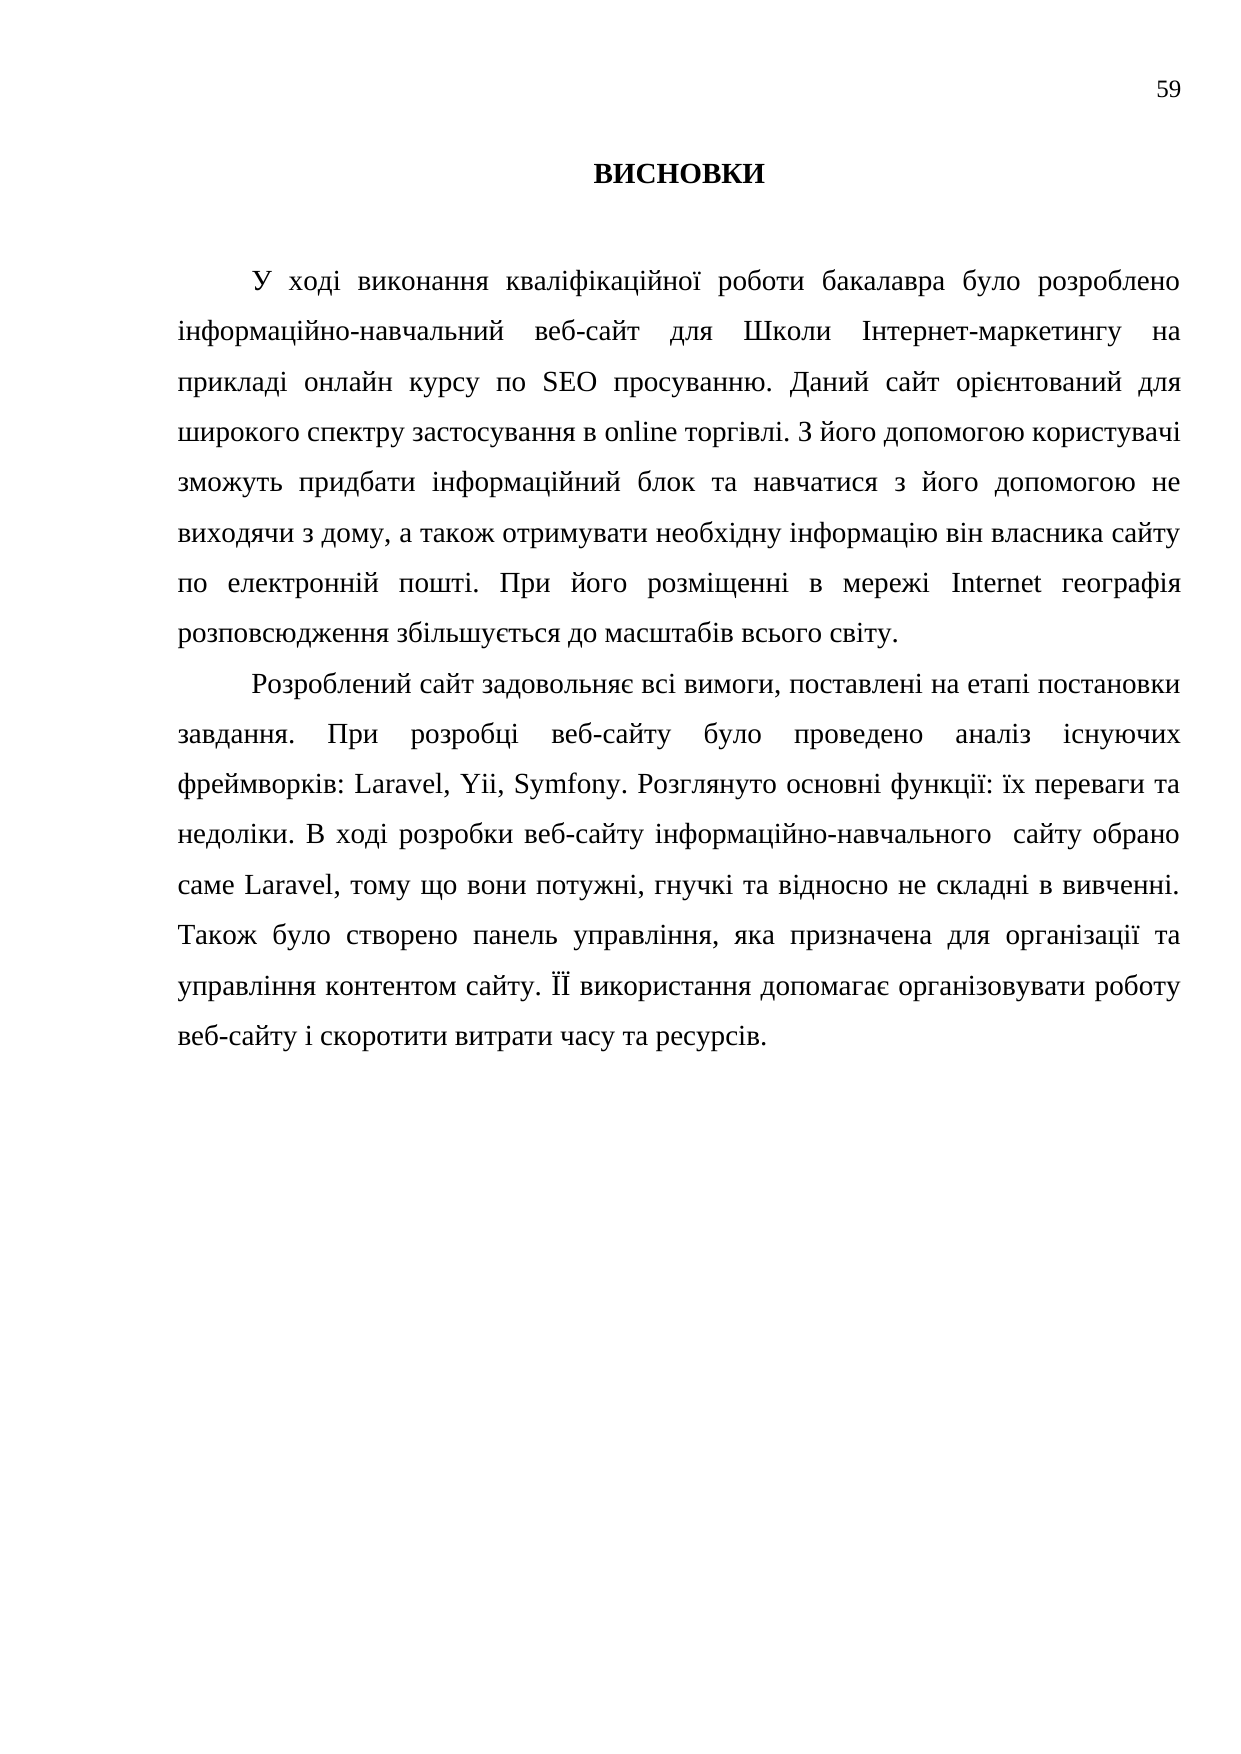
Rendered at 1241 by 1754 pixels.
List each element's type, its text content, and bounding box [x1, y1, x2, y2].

subtitle ВИСНОВКИ [177, 156, 1181, 190]
text У ході виконання кваліфікаційної роботи бакалавра було розроблено інформаційно-навчальний веб-сайт для Школи Інтернет-маркетингу на прикладі онлайн курсу по SEO просуванню. Даний сайт орієнтований для широкого спектру застосування в online торгівлі. З його допомогою користувачі зможуть придбати інформаційний блок та навчатися з його допомогою не виходячи з дому, а також отримувати необхідну інформацію він власника сайту по електронній пошті. При його розміщенні в мережі Internet географія розповсюдження збільшується до масштабів всього світу. [177, 263, 1181, 649]
text Розроблений сайт задовольняє всі вимоги, поставлені на етапі постановки завдання. При розробці веб-сайту було проведено аналіз існуючих фреймворків: Laravel, Yii, Symfony. Розглянуто основні функції: їх переваги та недоліки. В ході розробки веб-сайту інформаційно-навчального сайту обрано саме Laravel, тому що вони потужні, гнучкі та відносно не складні в вивченні. Також було створено панель управління, яка призначена для організації та управління контентом сайту. ЇЇ використання допомагає організовувати роботу веб-сайту і скоротити витрати часу та ресурсів. [177, 666, 1181, 1051]
